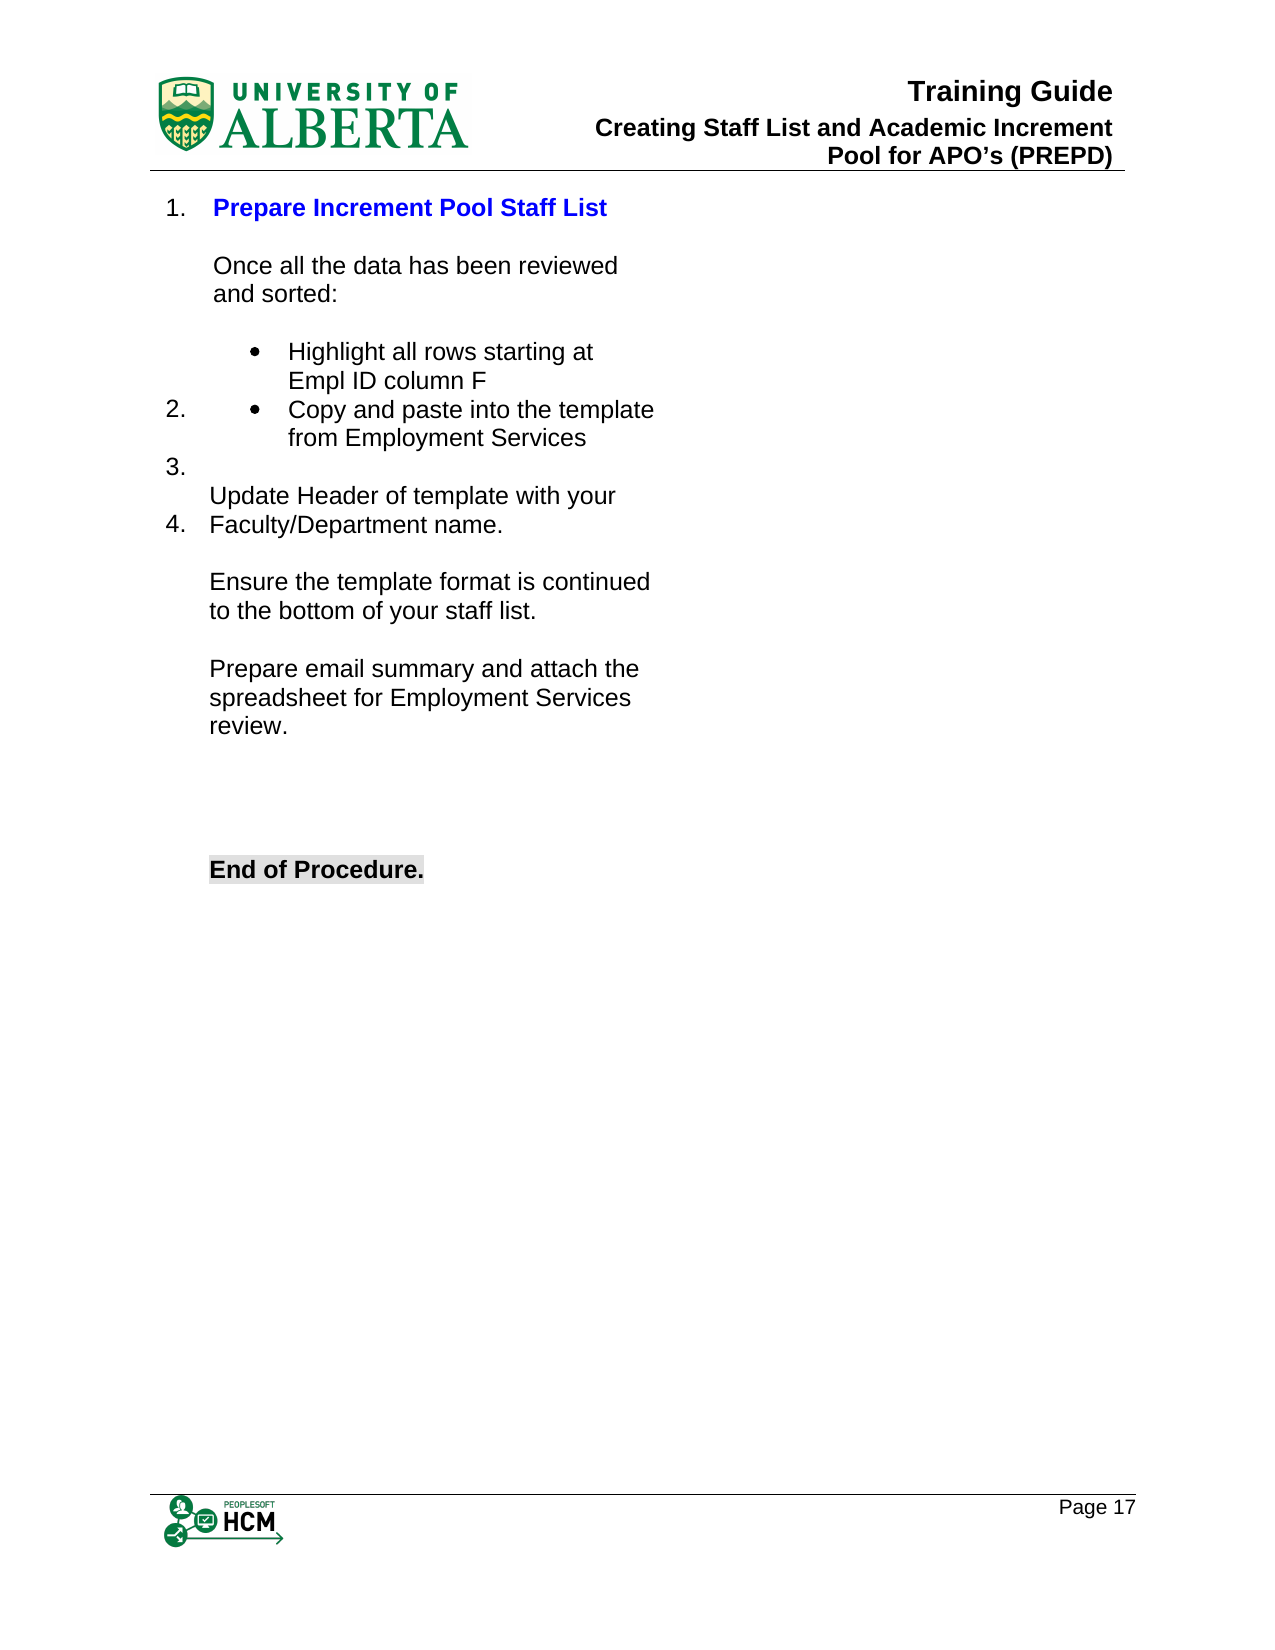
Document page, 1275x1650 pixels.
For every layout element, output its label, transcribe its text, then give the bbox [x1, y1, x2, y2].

table_cell Prepare Increment Pool Staff List Once all the data has been reviewed and sorted: Highlight all rows starting at Empl ID column F Copy and paste into the template from Employment Services Update Header of template with your Faculty/Department name. Ensure the template format is continued to the bottom of your staff list. Prepare email summary and attach the spreadsheet for Employment Services review. End of Procedure. [202, 190, 669, 890]
picture [161, 1495, 286, 1548]
picture [155, 73, 472, 155]
table_cell 1. 2. 3. 4. [150, 190, 202, 890]
